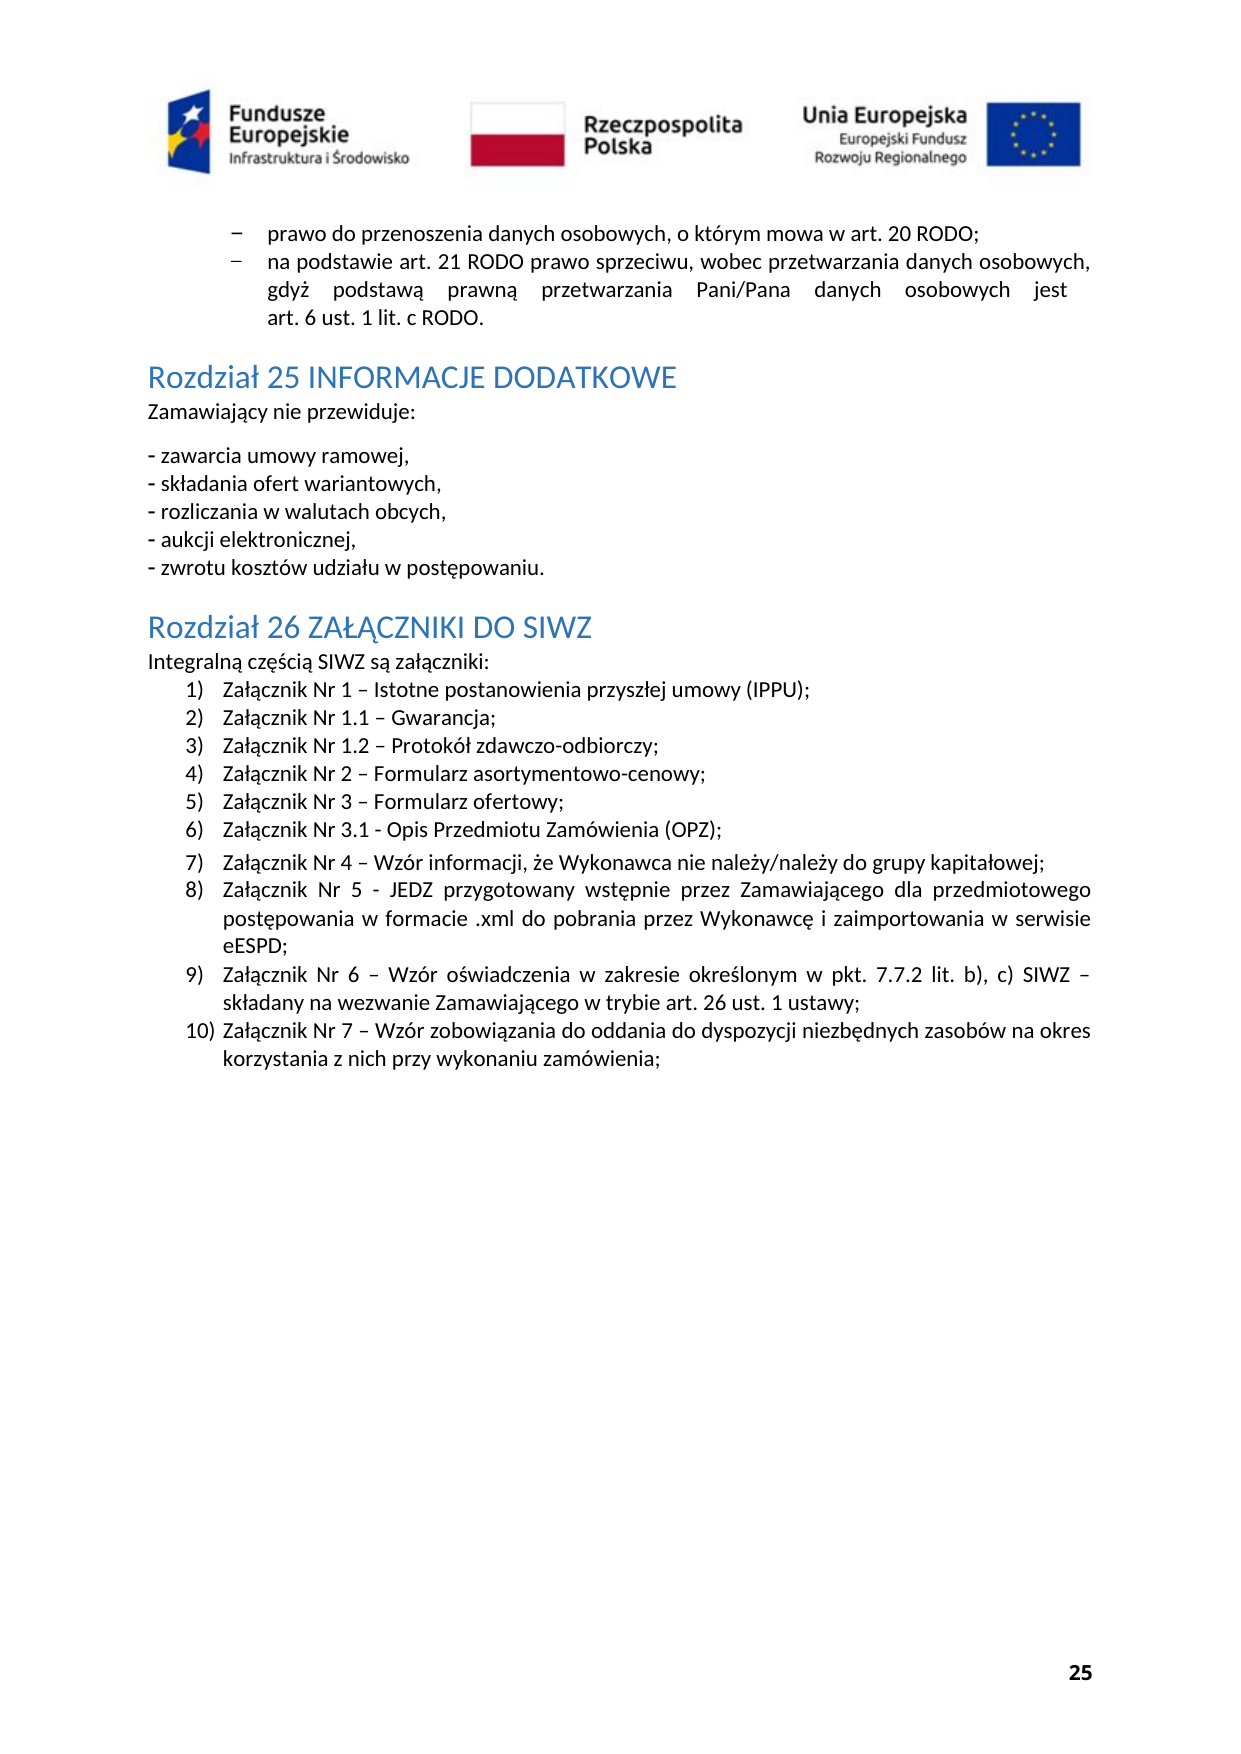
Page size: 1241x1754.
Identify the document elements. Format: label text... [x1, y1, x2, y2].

list Załącznik Nr 3 – Formularz ofertowy; [185, 787, 1092, 815]
list Załącznik Nr 1.2 – Protokół zdawczo-odbiorczy; [185, 731, 1092, 759]
list na podstawie art. 21 RODO prawo sprzeciwu, wobec przetwarzania danych osobowych, gdyż podstawą prawną przetwarzania Pani/Pana danych osobowych jest art. 6 ust. 1 lit. c RODO. [229, 247, 1092, 331]
list Załącznik Nr 4 – Wzór informacji, że Wykonawca nie należy/należy do grupy kapitałowej; [185, 848, 1092, 876]
text zwrotu kosztów udziału w postępowaniu. [148, 553, 1092, 582]
picture [147, 73, 1092, 191]
list Załącznik Nr 1 – Istotne postanowienia przyszłej umowy (IPPU); [185, 675, 1092, 703]
subtitle Rozdział 25 INFORMACJE DODATKOWE [148, 356, 1092, 397]
list prawo do przenoszenia danych osobowych, o którym mowa w art. 20 RODO; [229, 219, 1092, 247]
list Załącznik Nr 3.1 - Opis Przedmiotu Zamówienia (OPZ); [185, 815, 1092, 843]
list Załącznik Nr 6 – Wzór oświadczenia w zakresie określonym w pkt. 7.7.2 lit. b), c) SIWZ – składany na wezwanie Zamawiającego w trybie art. 26 ust. 1 ustawy; [185, 960, 1092, 1016]
list Załącznik Nr 1.1 – Gwarancja; [185, 703, 1092, 731]
text rozliczania w walutach obcych, [148, 497, 1092, 526]
list Załącznik Nr 7 – Wzór zobowiązania do oddania do dyspozycji niezbędnych zasobów na okres korzystania z nich przy wykonaniu zamówienia; [185, 1016, 1092, 1072]
text Zamawiający nie przewiduje: [148, 397, 1092, 425]
text składania ofert wariantowych, [148, 469, 1092, 497]
text Integralną częścią SIWZ są załączniki: [148, 647, 1092, 675]
text zawarcia umowy ramowej, [148, 441, 1092, 469]
subtitle Rozdział 26 ZAŁĄCZNIKI DO SIWZ [148, 607, 1092, 647]
list Załącznik Nr 2 – Formularz asortymentowo-cenowy; [185, 759, 1092, 787]
list Załącznik Nr 5 - JEDZ przygotowany wstępnie przez Zamawiającego dla przedmiotowego postępowania w formacie .xml do pobrania przez Wykonawcę i zaimportowania w serwisie eESPD; [185, 876, 1092, 960]
text aukcji elektronicznej, [148, 526, 1092, 553]
